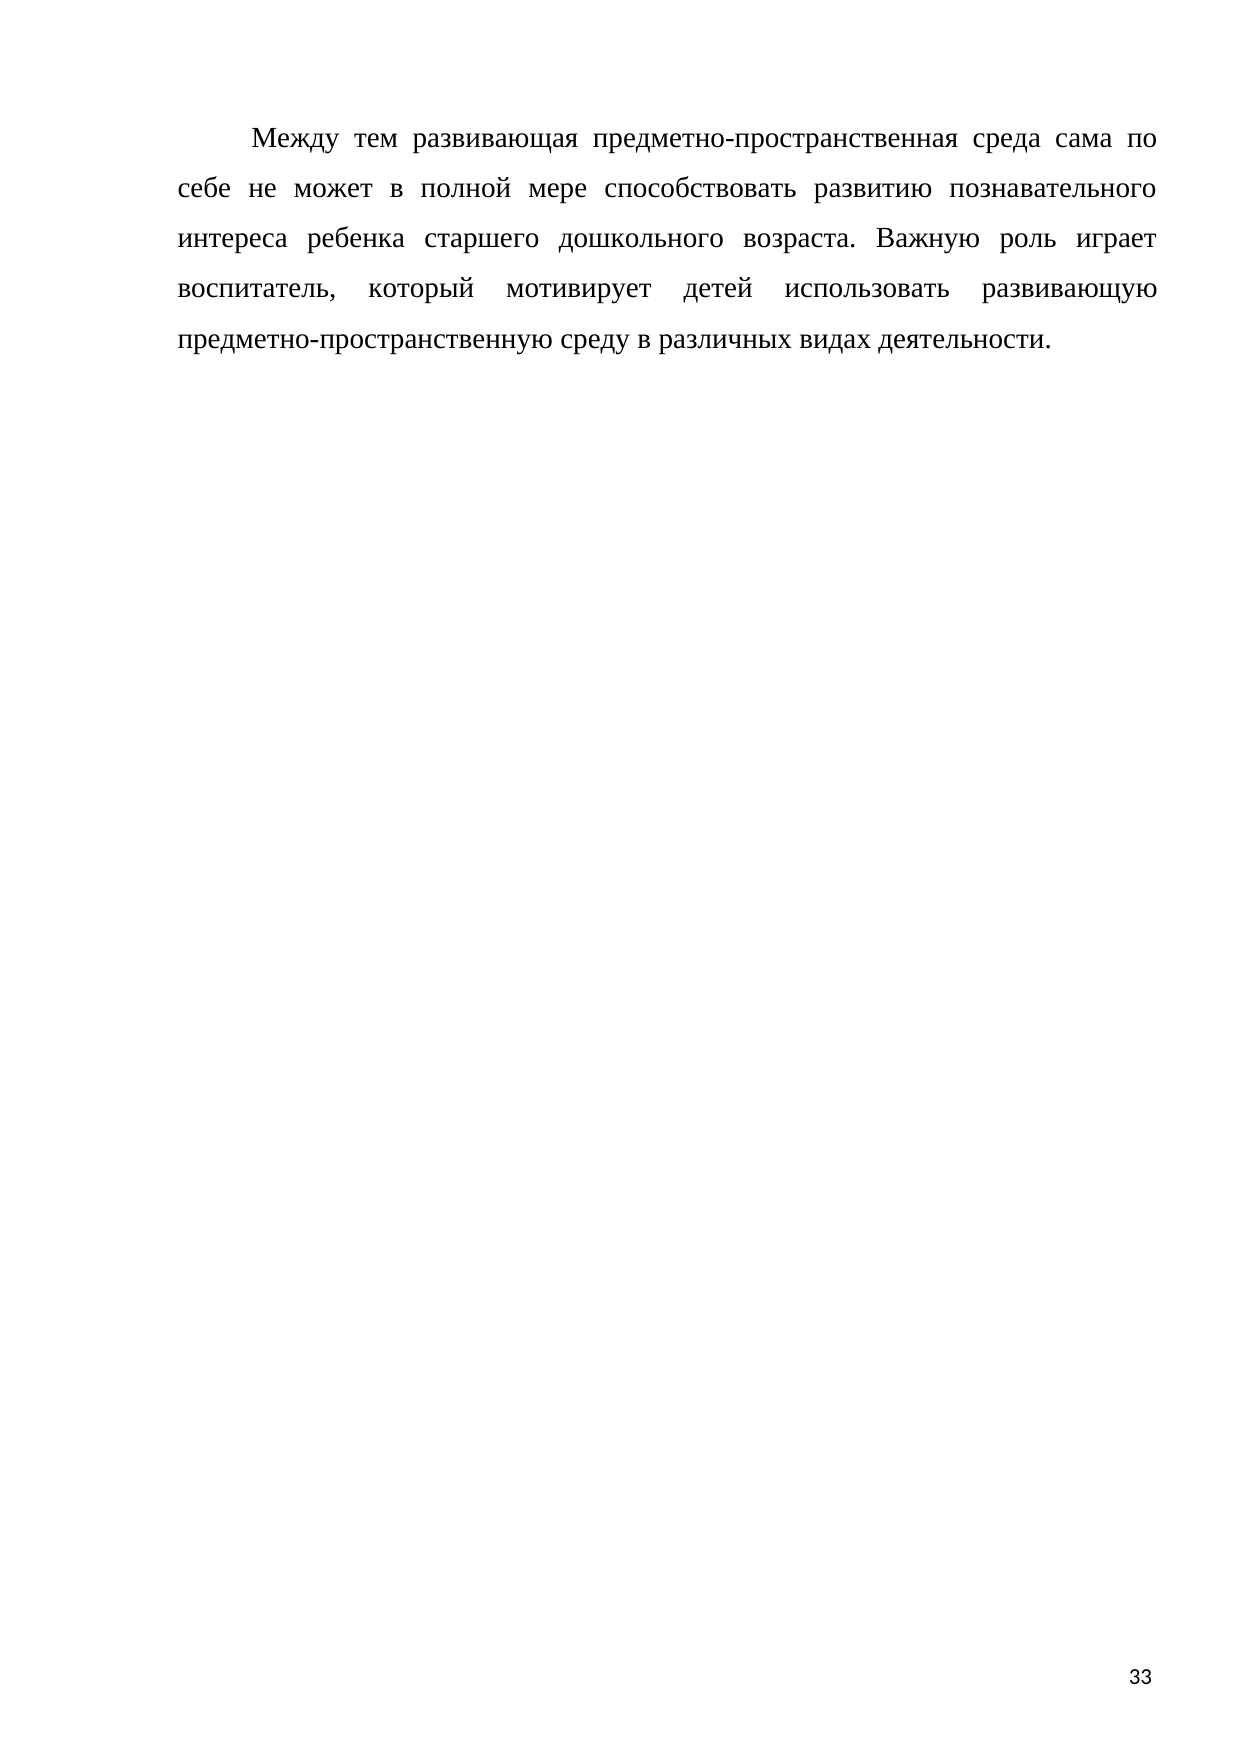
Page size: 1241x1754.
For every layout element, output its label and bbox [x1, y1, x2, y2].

table_header [176, 118, 1159, 1631]
